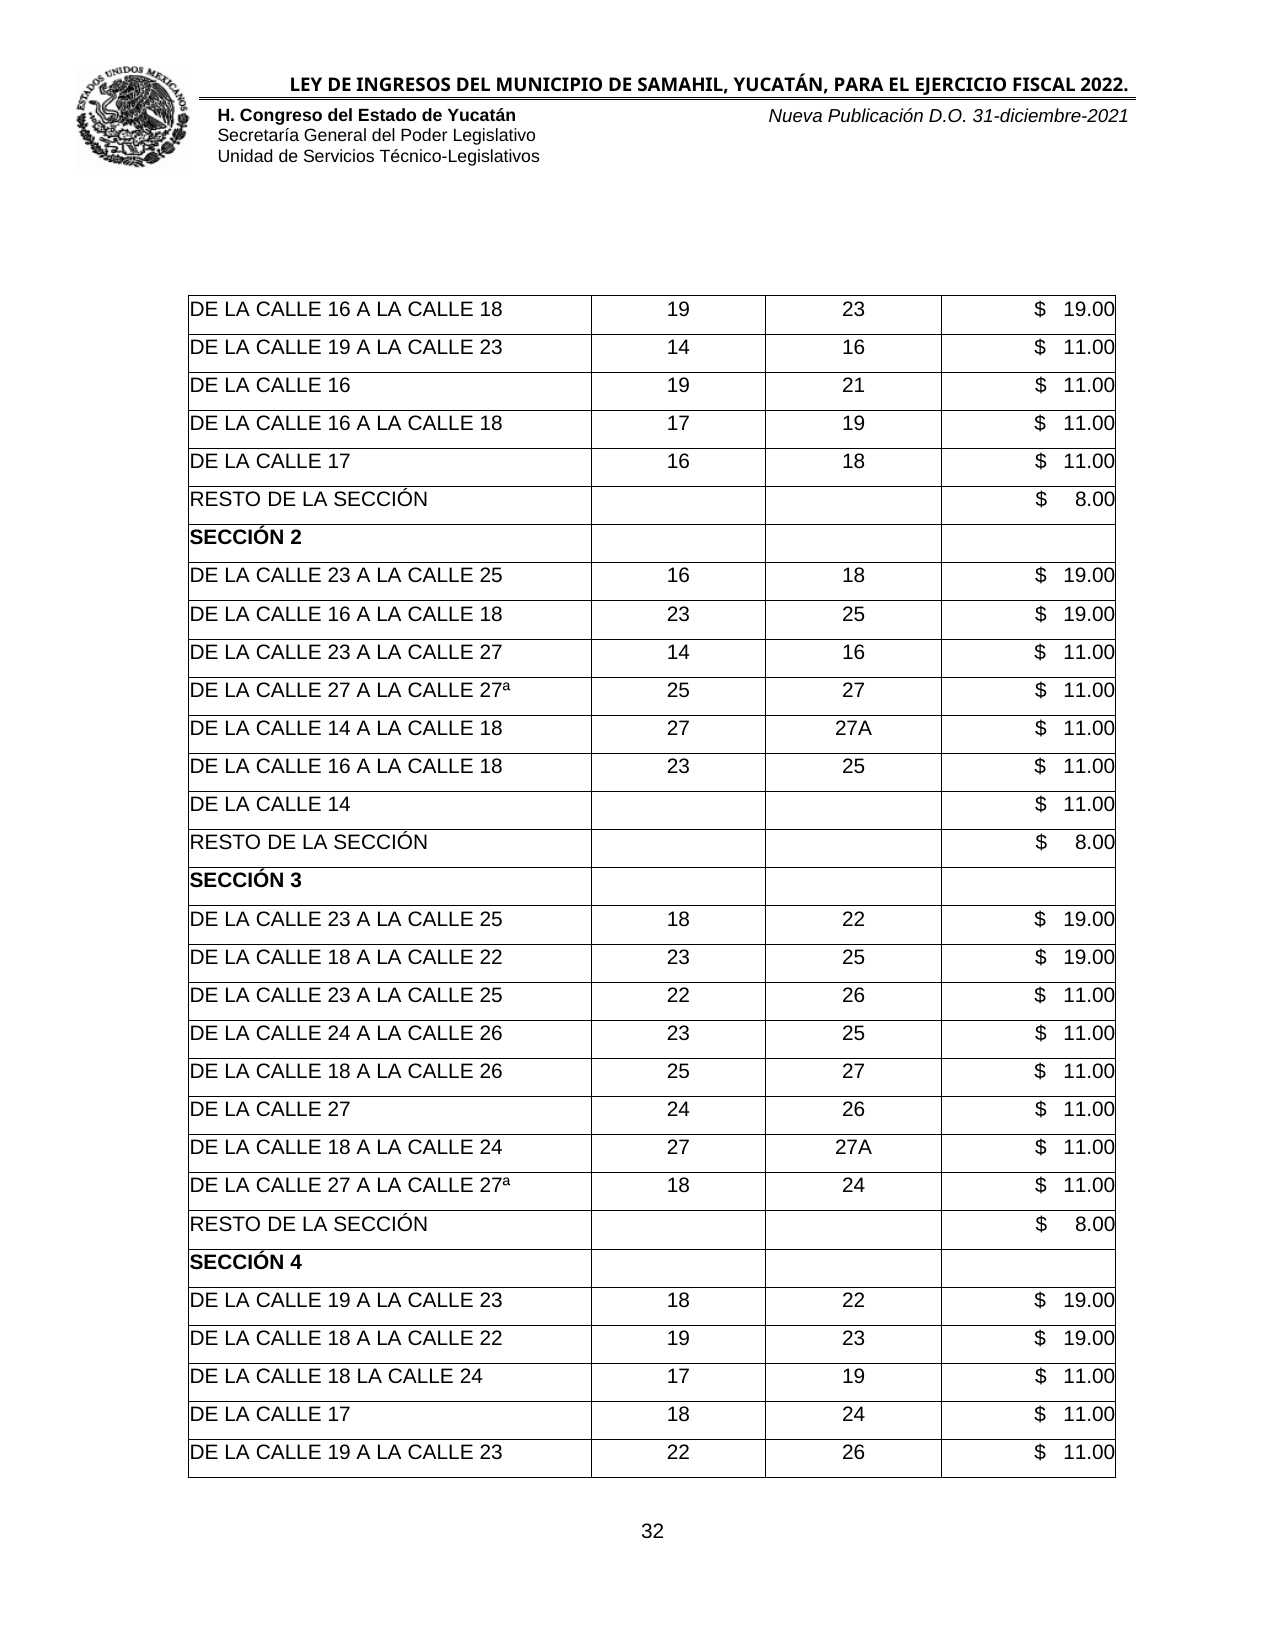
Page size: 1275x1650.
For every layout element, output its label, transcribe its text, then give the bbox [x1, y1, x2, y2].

table_cell $ 11.00 [942, 1440, 1115, 1477]
table_cell $ 11.00 [942, 640, 1115, 677]
table_cell 18 [766, 449, 941, 486]
table_cell 24 [592, 1097, 765, 1134]
table_cell $ 19.00 [942, 1288, 1115, 1325]
table_cell DE LA CALLE 17 [189, 1402, 591, 1439]
table_cell DE LA CALLE 23 A LA CALLE 25 [189, 906, 591, 943]
table_cell 19 [592, 373, 765, 410]
table_cell 19 [766, 411, 941, 448]
table_cell DE LA CALLE 14 A LA CALLE 18 [189, 716, 591, 753]
table_cell $ 19.00 [942, 1326, 1115, 1363]
table_cell DE LA CALLE 27 [189, 1097, 591, 1134]
table_cell 16 [592, 449, 765, 486]
table_cell 19 [766, 1364, 941, 1401]
table_cell [766, 792, 941, 829]
table_cell 23 [766, 296, 941, 333]
table_cell 19 [592, 1326, 765, 1363]
table_cell $ 11.00 [942, 335, 1115, 372]
table_cell 18 [592, 1288, 765, 1325]
table_cell $ 19.00 [942, 906, 1115, 943]
table_cell 23 [592, 754, 765, 791]
table_cell DE LA CALLE 16 [189, 373, 591, 410]
table_cell DE LA CALLE 27 A LA CALLE 27ª [189, 1173, 591, 1210]
table_cell 25 [766, 754, 941, 791]
table_cell [942, 525, 1115, 562]
table_cell DE LA CALLE 23 A LA CALLE 25 [189, 983, 591, 1020]
table_cell RESTO DE LA SECCIÓN [189, 830, 591, 867]
table_cell 24 [766, 1402, 941, 1439]
table_cell 24 [766, 1173, 941, 1210]
table_cell 18 [592, 1173, 765, 1210]
table_cell [592, 868, 765, 905]
table_cell [942, 868, 1115, 905]
table_cell DE LA CALLE 18 LA CALLE 24 [189, 1364, 591, 1401]
table_cell 25 [766, 601, 941, 638]
table_cell RESTO DE LA SECCIÓN [189, 487, 591, 524]
table_cell 19 [592, 296, 765, 333]
table_cell [592, 1211, 765, 1248]
table_cell 22 [766, 1288, 941, 1325]
table_cell [766, 487, 941, 524]
table_cell 26 [766, 983, 941, 1020]
table_cell SECCIÓN 2 [189, 525, 591, 562]
table_cell [942, 1250, 1115, 1287]
table_cell [766, 1211, 941, 1248]
table_cell 25 [592, 1059, 765, 1096]
table_cell RESTO DE LA SECCIÓN [189, 1211, 591, 1248]
table_cell [592, 525, 765, 562]
table_cell DE LA CALLE 16 A LA CALLE 18 [189, 296, 591, 333]
table_cell [766, 525, 941, 562]
table_cell $ 8.00 [942, 487, 1115, 524]
table_cell 26 [766, 1440, 941, 1477]
table_cell 27 [766, 678, 941, 715]
table_cell [592, 792, 765, 829]
table_cell $ 19.00 [942, 296, 1115, 333]
table_cell [592, 487, 765, 524]
table_cell $ 11.00 [942, 754, 1115, 791]
table_cell 18 [592, 1402, 765, 1439]
table_cell $ 11.00 [942, 716, 1115, 753]
table_cell 23 [592, 1021, 765, 1058]
table_cell $ 8.00 [942, 830, 1115, 867]
table_cell 18 [766, 563, 941, 600]
table_cell 21 [766, 373, 941, 410]
table_cell 22 [592, 983, 765, 1020]
table_cell 23 [592, 601, 765, 638]
table_cell $ 8.00 [942, 1211, 1115, 1248]
table_cell DE LA CALLE 19 A LA CALLE 23 [189, 1288, 591, 1325]
table_cell [766, 868, 941, 905]
table_cell 18 [592, 906, 765, 943]
table_cell 17 [592, 411, 765, 448]
table_cell $ 11.00 [942, 1135, 1115, 1172]
table_cell $ 11.00 [942, 1402, 1115, 1439]
table_cell DE LA CALLE 16 A LA CALLE 18 [189, 411, 591, 448]
table_cell 17 [592, 1364, 765, 1401]
table_cell 23 [766, 1326, 941, 1363]
table_cell DE LA CALLE 19 A LA CALLE 23 [189, 335, 591, 372]
table_cell $ 11.00 [942, 678, 1115, 715]
table_cell DE LA CALLE 17 [189, 449, 591, 486]
table_cell 14 [592, 335, 765, 372]
table_cell [766, 830, 941, 867]
table_cell DE LA CALLE 19 A LA CALLE 23 [189, 1440, 591, 1477]
table_cell DE LA CALLE 24 A LA CALLE 26 [189, 1021, 591, 1058]
table_cell $ 11.00 [942, 1059, 1115, 1096]
table_cell SECCIÓN 4 [189, 1250, 591, 1287]
table_cell 22 [766, 906, 941, 943]
table_cell $ 19.00 [942, 563, 1115, 600]
table_cell 16 [592, 563, 765, 600]
table_cell DE LA CALLE 27 A LA CALLE 27ª [189, 678, 591, 715]
table_cell 26 [766, 1097, 941, 1134]
table_cell DE LA CALLE 18 A LA CALLE 22 [189, 945, 591, 982]
table_cell $ 11.00 [942, 792, 1115, 829]
table_cell $ 11.00 [942, 983, 1115, 1020]
table_cell DE LA CALLE 16 A LA CALLE 18 [189, 601, 591, 638]
table_cell DE LA CALLE 23 A LA CALLE 25 [189, 563, 591, 600]
table_cell [592, 1250, 765, 1287]
table_cell $ 11.00 [942, 373, 1115, 410]
table_cell 25 [766, 1021, 941, 1058]
table_cell DE LA CALLE 23 A LA CALLE 27 [189, 640, 591, 677]
table_cell 16 [766, 335, 941, 372]
table_cell 27 [592, 716, 765, 753]
table_cell 23 [592, 945, 765, 982]
table_cell 27A [766, 1135, 941, 1172]
table_cell DE LA CALLE 18 A LA CALLE 22 [189, 1326, 591, 1363]
table_cell [766, 1250, 941, 1287]
table_cell 22 [592, 1440, 765, 1477]
table_cell DE LA CALLE 14 [189, 792, 591, 829]
table_cell [592, 830, 765, 867]
table_cell $ 11.00 [942, 449, 1115, 486]
table_cell $ 19.00 [942, 945, 1115, 982]
table_cell $ 11.00 [942, 1097, 1115, 1134]
table_cell $ 11.00 [942, 411, 1115, 448]
table_cell $ 19.00 [942, 601, 1115, 638]
table_cell 16 [766, 640, 941, 677]
table_cell DE LA CALLE 18 A LA CALLE 26 [189, 1059, 591, 1096]
table_cell $ 11.00 [942, 1173, 1115, 1210]
table_cell 27 [592, 1135, 765, 1172]
table_cell DE LA CALLE 18 A LA CALLE 24 [189, 1135, 591, 1172]
table_cell SECCIÓN 3 [189, 868, 591, 905]
table_cell 25 [592, 678, 765, 715]
table_cell 14 [592, 640, 765, 677]
table_cell 27A [766, 716, 941, 753]
table_cell 25 [766, 945, 941, 982]
table_cell 27 [766, 1059, 941, 1096]
table_cell $ 11.00 [942, 1021, 1115, 1058]
table_cell $ 11.00 [942, 1364, 1115, 1401]
table_cell DE LA CALLE 16 A LA CALLE 18 [189, 754, 591, 791]
